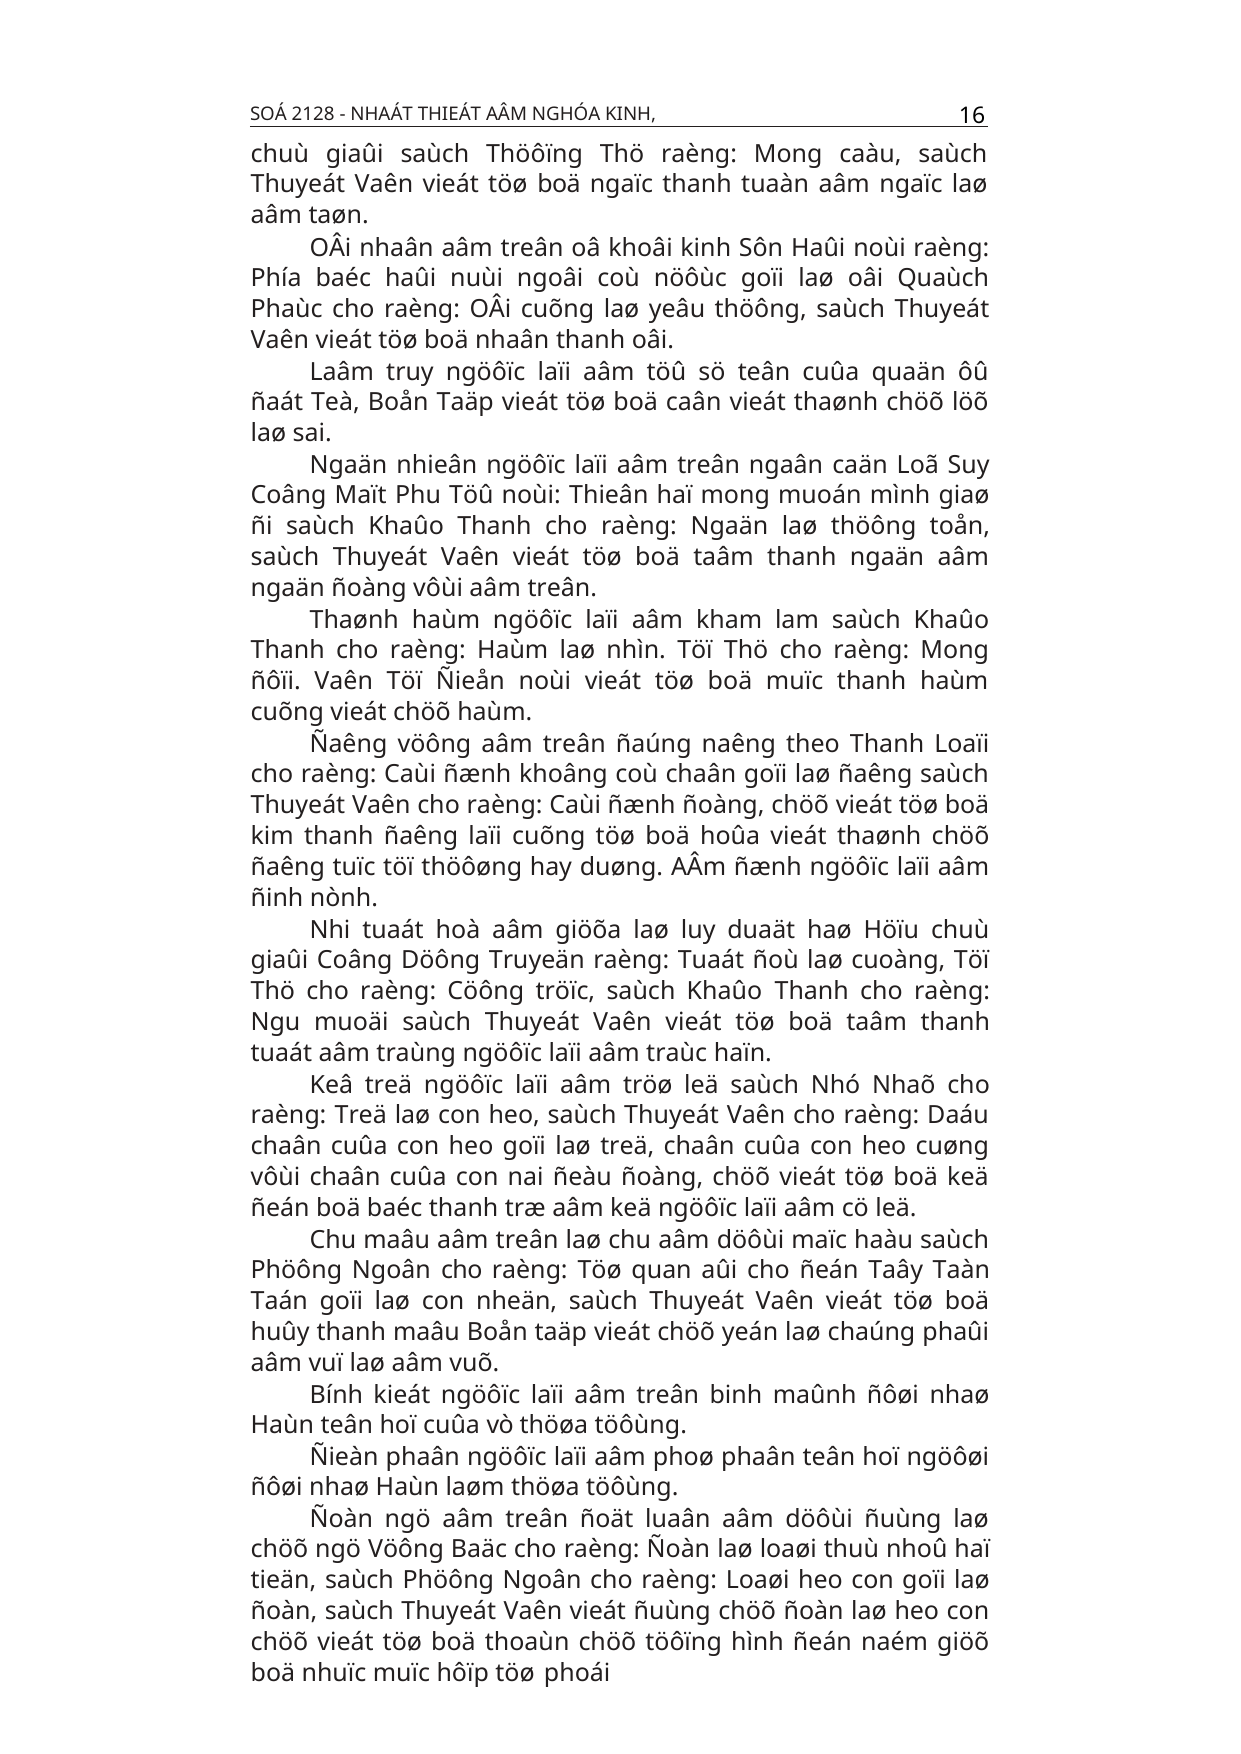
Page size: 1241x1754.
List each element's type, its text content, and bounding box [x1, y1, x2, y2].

text Thaønh haùm ngöôïc laïi aâm kham lam saùch Khaûo Thanh cho raèng: Haùm laø nhìn. Töï Thö cho raèng: Mong ñôïi. Vaên Töï Ñieån noùi vieát töø boä muïc thanh haùm cuõng vieát chöõ haùm. [250, 603, 990, 727]
text Keâ treä ngöôïc laïi aâm tröø leä saùch Nhó Nhaõ cho raèng: Treä laø con heo, saùch Thuyeát Vaên cho raèng: Daáu chaân cuûa con heo goïi laø treä, chaân cuûa con heo cuøng vôùi chaân cuûa con nai ñeàu ñoàng, chöõ vieát töø boä keä ñeán boä baéc thanh træ aâm keä ngöôïc laïi aâm cö leä. [250, 1069, 990, 1224]
text Ngaän nhieân ngöôïc laïi aâm treân ngaân caän Loã Suy Coâng Maït Phu Töû noùi: Thieân haï mong muoán mình giaø ñi saùch Khaûo Thanh cho raèng: Ngaän laø thöông toån, saùch Thuyeát Vaên vieát töø boä taâm thanh ngaän aâm ngaän ñoàng vôùi aâm treân. [250, 448, 990, 603]
text Nhi tuaát hoà aâm giöõa laø luy duaät haø Höïu chuù giaûi Coâng Döông Truyeän raèng: Tuaát ñoù laø cuoàng, Töï Thö cho raèng: Cöông tröïc, saùch Khaûo Thanh cho raèng: Ngu muoäi saùch Thuyeát Vaên vieát töø boä taâm thanh tuaát aâm traùng ngöôïc laïi aâm traùc haïn. [250, 914, 990, 1069]
text Chu maâu aâm treân laø chu aâm döôùi maïc haàu saùch Phöông Ngoân cho raèng: Töø quan aûi cho ñeán Taây Taàn Taán goïi laø con nheän, saùch Thuyeát Vaên vieát töø boä huûy thanh maâu Boån taäp vieát chöõ yeán laø chaúng phaûi aâm vuï laø aâm vuõ. [250, 1224, 990, 1379]
text Ñoàn ngö aâm treân ñoät luaân aâm döôùi ñuùng laø chöõ ngö Vöông Baäc cho raèng: Ñoàn laø loaøi thuù nhoû haï tieän, saùch Phöông Ngoân cho raèng: Loaøi heo con goïi laø ñoàn, saùch Thuyeát Vaên vieát ñuùng chöõ ñoàn laø heo con chöõ vieát töø boä thoaùn chöõ töôïng hình ñeán naém giöõ boä nhuïc muïc hôïp töø phoái [250, 1503, 990, 1689]
text Ñieàn phaân ngöôïc laïi aâm phoø phaân teân hoï ngöôøi ñôøi nhaø Haùn laøm thöøa töôùng. [250, 1441, 990, 1503]
text Bính kieát ngöôïc laïi aâm treân binh maûnh ñôøi nhaø Haùn teân hoï cuûa vò thöøa töôùng. [250, 1379, 990, 1441]
text chuù giaûi saùch Thöôïng Thö raèng: Mong caàu, saùch Thuyeát Vaên vieát töø boä ngaïc thanh tuaàn aâm ngaïc laø aâm taøn. [250, 138, 988, 231]
text Laâm truy ngöôïc laïi aâm töû sö teân cuûa quaän ôû ñaát Teà, Boån Taäp vieát töø boä caân vieát thaønh chöõ löõ laø sai. [250, 355, 990, 448]
text OÂi nhaân aâm treân oâ khoâi kinh Sôn Haûi noùi raèng: Phía baéc haûi nuùi ngoâi coù nöôùc goïi laø oâi Quaùch Phaùc cho raèng: OÂi cuõng laø yeâu thöông, saùch Thuyeát Vaên vieát töø boä nhaân thanh oâi. [250, 231, 990, 355]
text Ñaêng vöông aâm treân ñaúng naêng theo Thanh Loaïi cho raèng: Caùi ñænh khoâng coù chaân goïi laø ñaêng saùch Thuyeát Vaên cho raèng: Caùi ñænh ñoàng, chöõ vieát töø boä kim thanh ñaêng laïi cuõng töø boä hoûa vieát thaønh chöõ ñaêng tuïc töï thöôøng hay duøng. AÂm ñænh ngöôïc laïi aâm ñinh nònh. [250, 727, 990, 914]
